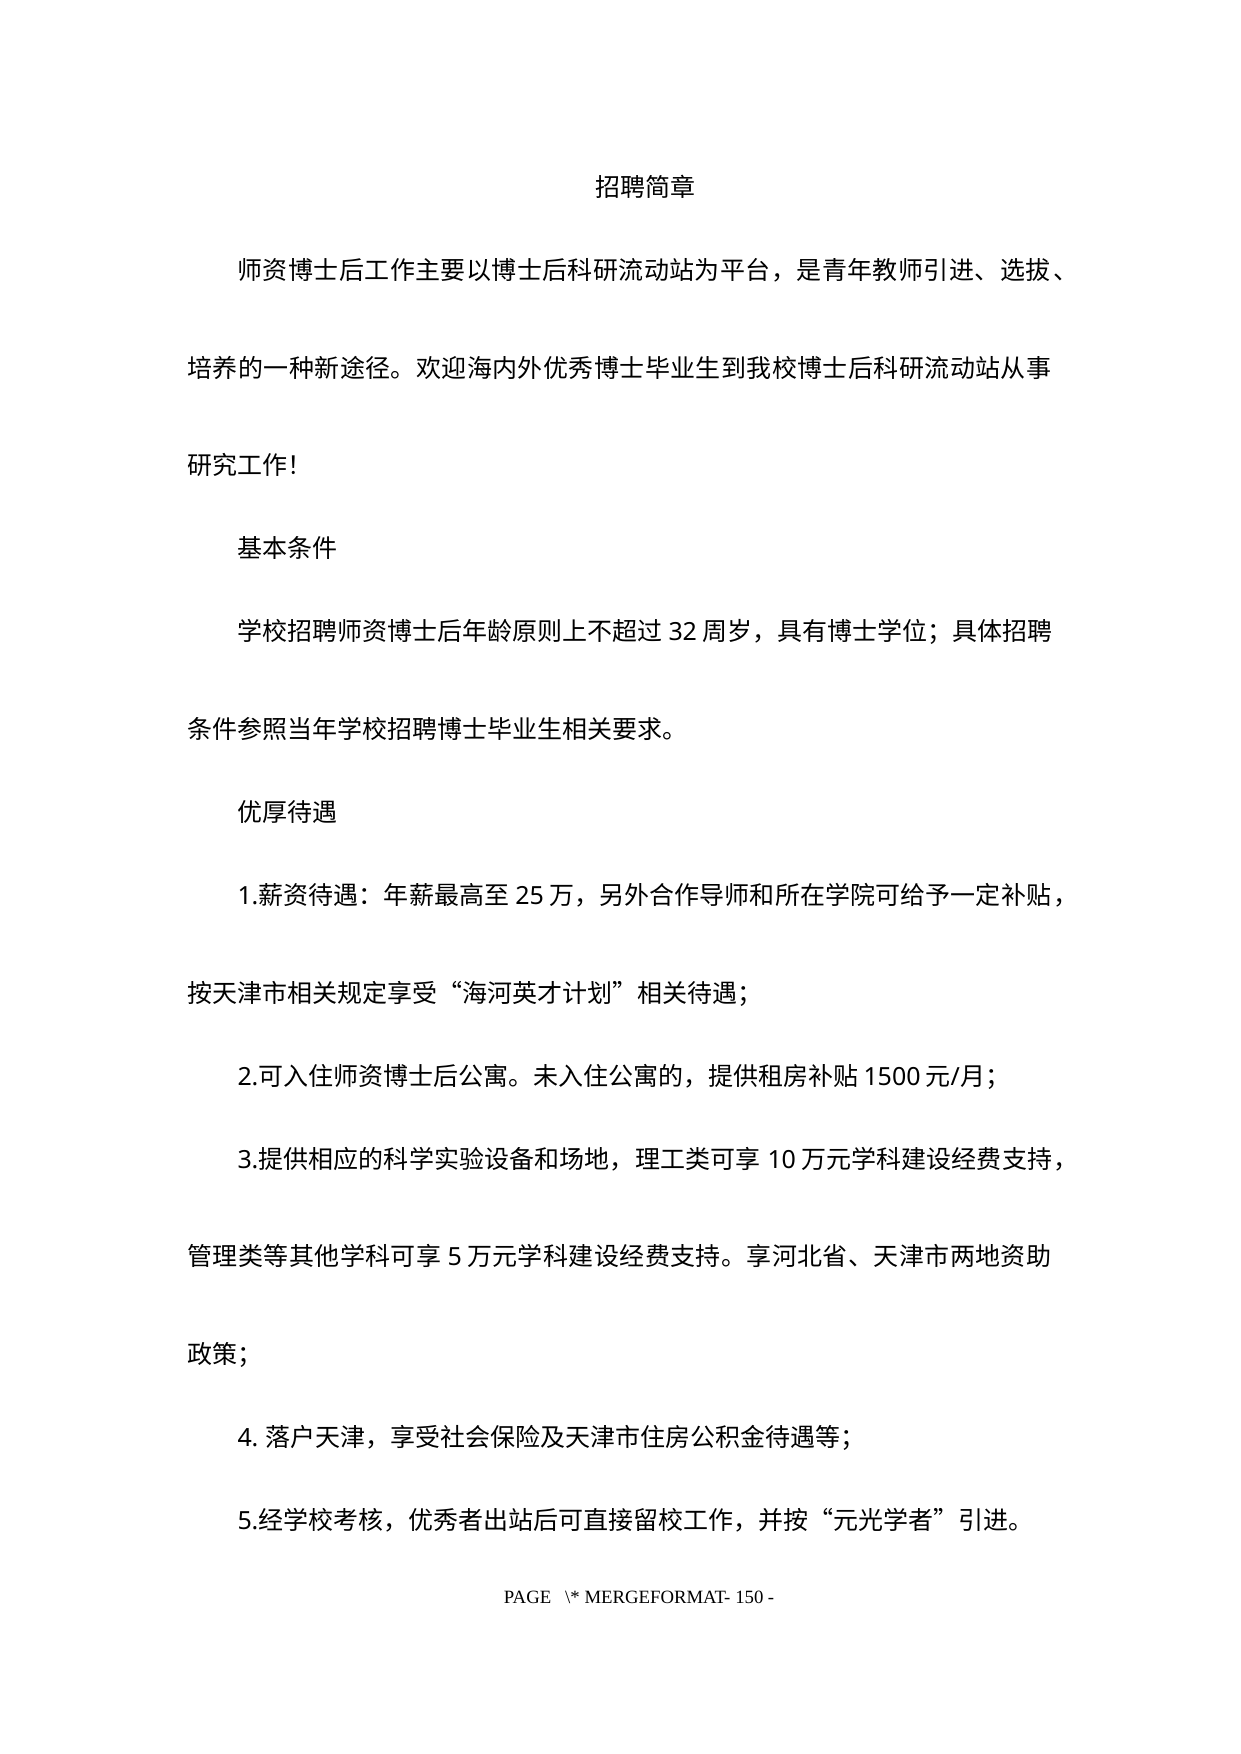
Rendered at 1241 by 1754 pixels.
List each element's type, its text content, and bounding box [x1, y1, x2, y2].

text 优厚待遇 [187, 778, 1053, 843]
text 2.可入住师资博士后公寓。未入住公寓的，提供租房补贴1500元/月； [187, 1042, 1053, 1107]
text 3.提供相应的科学实验设备和场地，理工类可享10万元学科建设经费支持，管理类等其他学科可享5万元学科建设经费支持。享河北省、天津市两地资助政策； [187, 1125, 1053, 1385]
text 1.薪资待遇：年薪最高至25万，另外合作导师和所在学院可给予一定补贴，按天津市相关规定享受“海河英才计划”相关待遇； [187, 861, 1053, 1024]
text 5.经学校考核，优秀者出站后可直接留校工作，并按“元光学者”引进。 [187, 1486, 1053, 1551]
text 基本条件 [187, 514, 1053, 579]
text 学校招聘师资博士后年龄原则上不超过32周岁，具有博士学位；具体招聘条件参照当年学校招聘博士毕业生相关要求。 [187, 597, 1053, 760]
text 师资博士后工作主要以博士后科研流动站为平台，是青年教师引进、选拔、培养的一种新途径。欢迎海内外优秀博士毕业生到我校博士后科研流动站从事研究工作！ [187, 236, 1053, 496]
text 招聘简章 [187, 153, 1053, 218]
text 4. 落户天津，享受社会保险及天津市住房公积金待遇等； [187, 1403, 1053, 1468]
